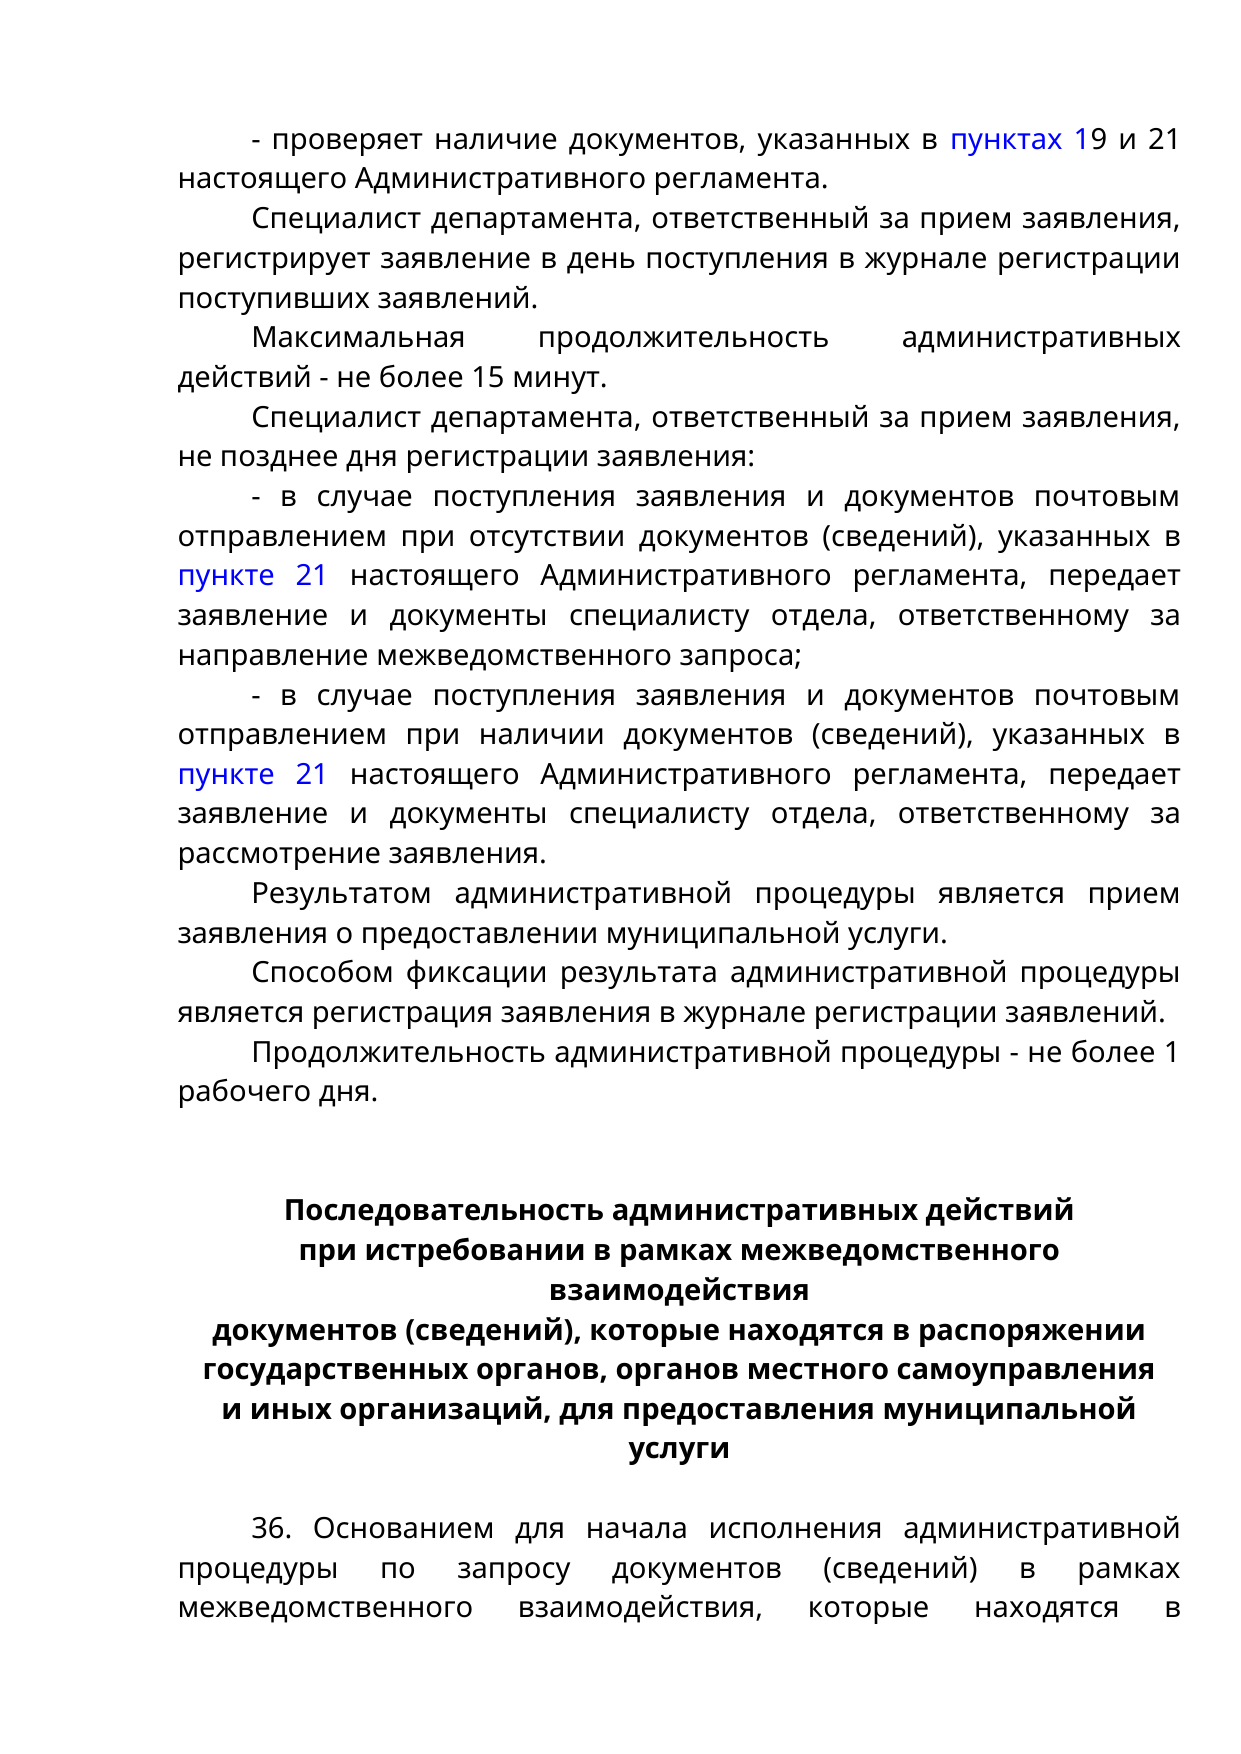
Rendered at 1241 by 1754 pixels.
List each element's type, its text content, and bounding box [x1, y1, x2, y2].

text - в случае поступления заявления и документов почтовым отправлением при наличии документов (сведений), указанных в пункте 21 настоящего Административного регламента, передает заявление и документы специалисту отдела, ответственному за рассмотрение заявления. [177, 674, 1181, 872]
title Последовательность административных действий [177, 1190, 1181, 1229]
title государственных органов, органов местного самоуправления [177, 1348, 1181, 1388]
text - в случае поступления заявления и документов почтовым отправлением при отсутствии документов (сведений), указанных в пункте 21 настоящего Административного регламента, передает заявление и документы специалисту отдела, ответственному за направление межведомственного запроса; [177, 475, 1181, 674]
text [177, 1507, 1181, 1626]
text Специалист департамента, ответственный за прием заявления, не позднее дня регистрации заявления: [177, 396, 1181, 475]
text Результатом административной процедуры является прием заявления о предоставлении муниципальной услуги. [177, 872, 1181, 952]
title и иных организаций, для предоставления муниципальной услуги [177, 1388, 1181, 1467]
text Способом фиксации результата административной процедуры является регистрация заявления в журнале регистрации заявлений. [177, 952, 1181, 1031]
text Максимальная продолжительность административных действий - не более 15 минут. [177, 317, 1181, 396]
title документов (сведений), которые находятся в распоряжении [177, 1309, 1181, 1348]
text - проверяет наличие документов, указанных в пунктах 19 и 21 настоящего Административного регламента. [177, 118, 1181, 197]
text Специалист департамента, ответственный за прием заявления, регистрирует заявление в день поступления в журнале регистрации поступивших заявлений. [177, 197, 1181, 317]
title при истребовании в рамках межведомственного взаимодействия [177, 1229, 1181, 1309]
text Продолжительность административной процедуры - не более 1 рабочего дня. [177, 1031, 1181, 1110]
